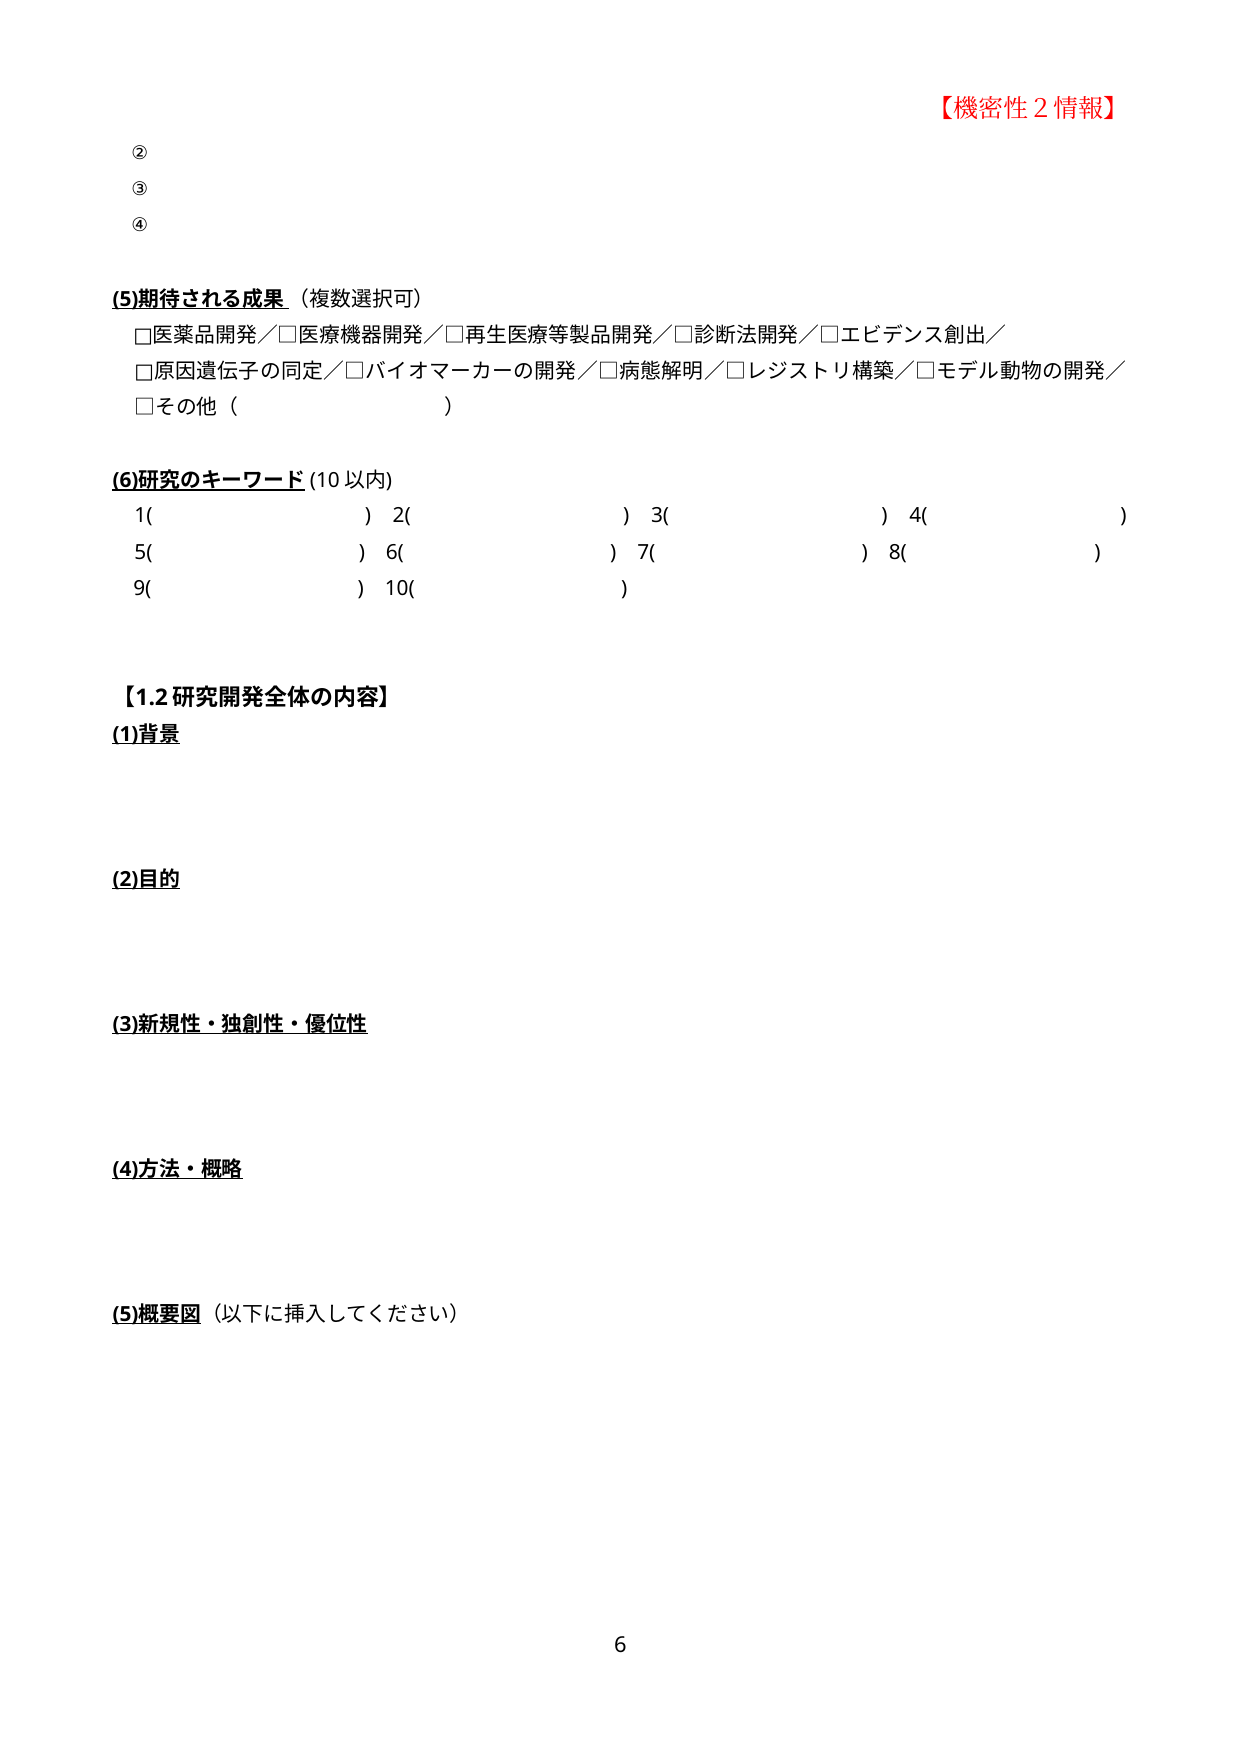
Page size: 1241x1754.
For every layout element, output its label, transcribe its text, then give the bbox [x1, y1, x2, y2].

text (5)概要図（以下に挿入してください） [112, 1294, 1128, 1330]
text (4)方法・概略 [112, 1149, 1128, 1185]
text □原因遺伝子の同定／□バイオマーカーの開発／□病態解明／□レジストリ構築／□モデル動物の開発／□その他（ ） [134, 351, 1128, 424]
text 【1.2研究開発全体の内容】 [112, 678, 1128, 714]
text ③ [112, 170, 1128, 206]
text ② [112, 134, 1128, 170]
text (6)研究のキーワード (10以内) [112, 460, 1128, 496]
text ④ [112, 206, 1128, 243]
text 9( ) 10( ) [112, 569, 1128, 605]
text (5)期待される成果 （複数選択可） [112, 279, 1128, 315]
text □医薬品開発／□医療機器開発／□再生医療等製品開発／□診断法開発／□エビデンス創出／ [112, 315, 1128, 351]
text (1)背景 [112, 714, 1128, 750]
text (3)新規性・独創性・優位性 [112, 1004, 1128, 1040]
text (2)目的 [112, 859, 1128, 895]
text 1( ) 2( ) 3( ) 4( ) 5( ) 6( ) 7( ) 8( ) [134, 496, 1128, 569]
